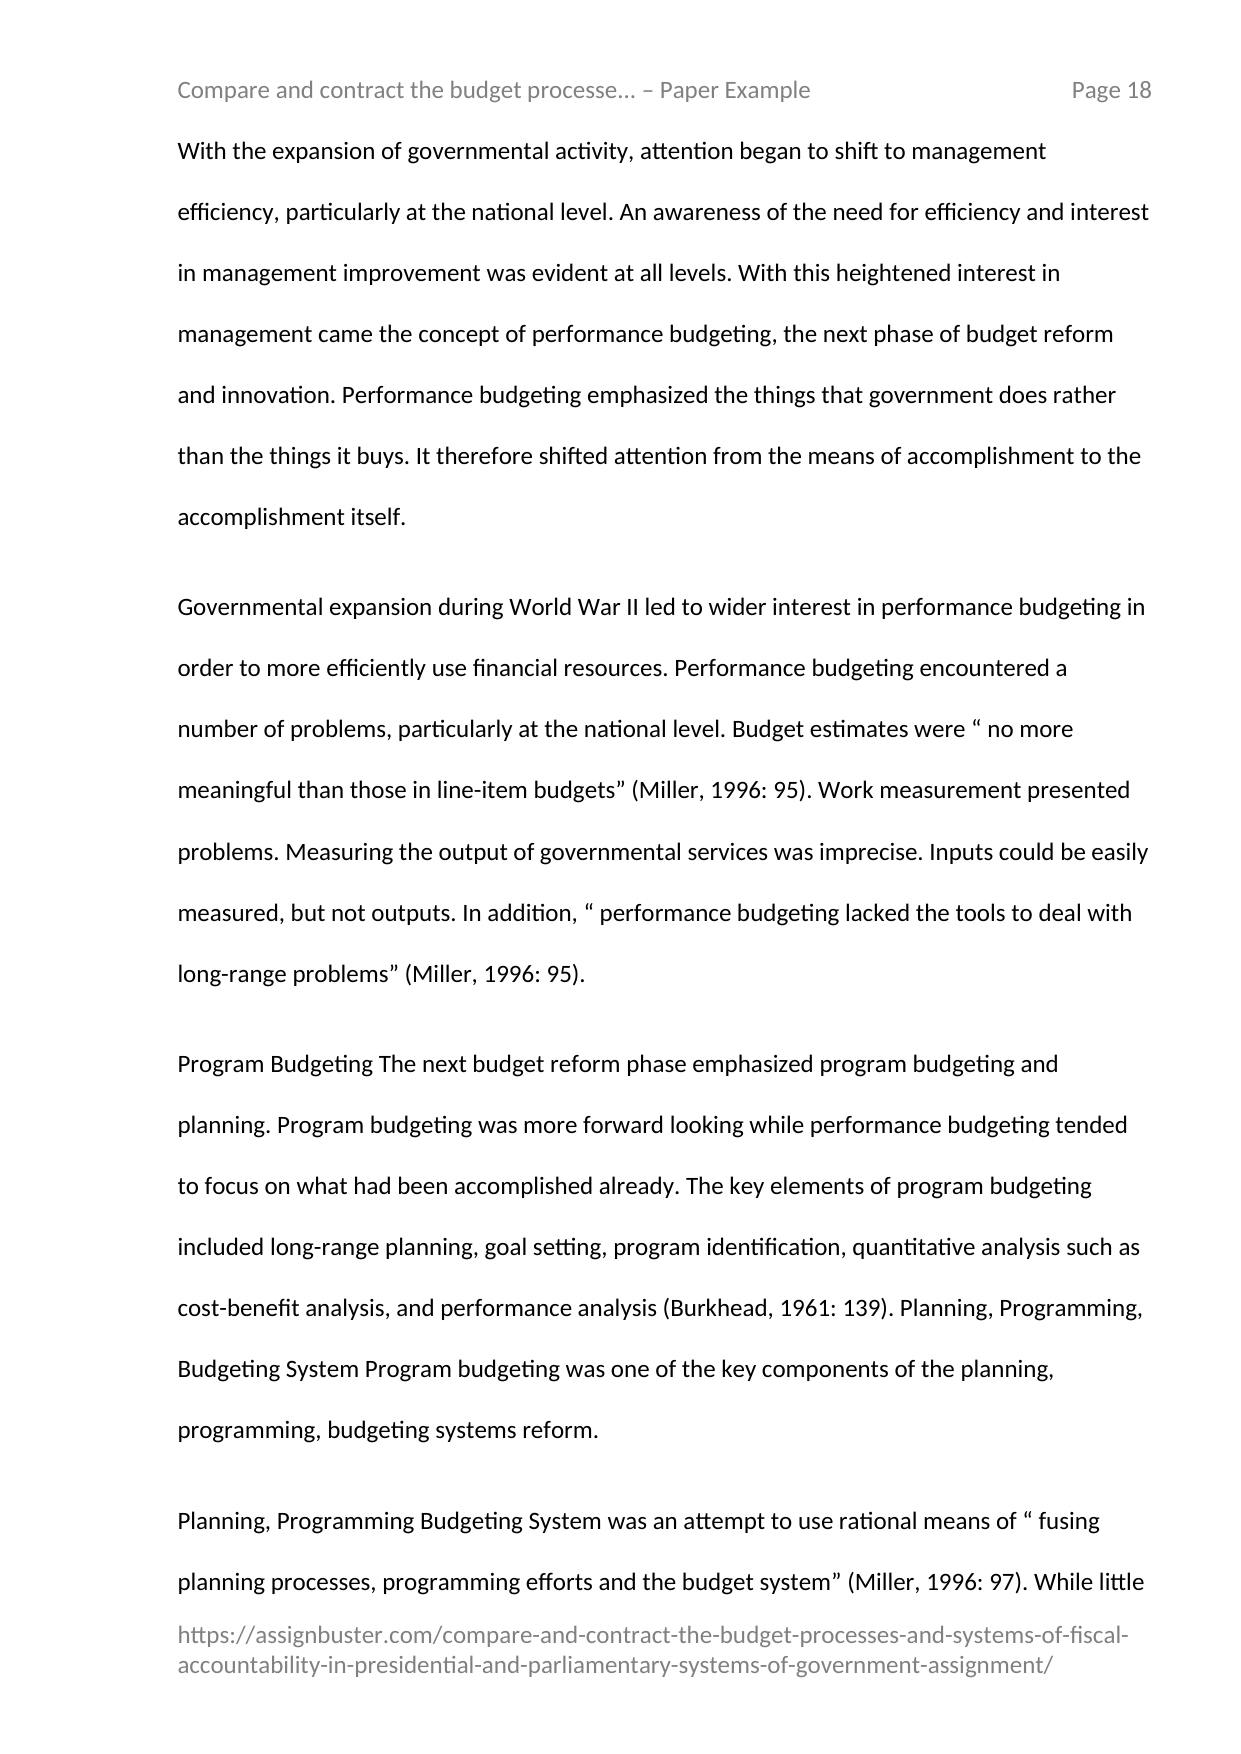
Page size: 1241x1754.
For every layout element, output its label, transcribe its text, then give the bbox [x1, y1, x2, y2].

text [177, 1505, 1152, 1597]
text With the expansion of governmental activity, attention began to shift to management efficiency, particularly at the national level. An awareness of the need for efficiency and interest in management improvement was evident at all levels. With this heightened interest in management came the concept of performance budgeting, the next phase of budget reform and innovation. Performance budgeting emphasized the things that government does rather than the things it buys. It therefore shifted attention from the means of accomplishment to the accomplishment itself. [177, 135, 1152, 532]
text Governmental expansion during World War II led to wider interest in performance budgeting in order to more efficiently use financial resources. Performance budgeting encountered a number of problems, particularly at the national level. Budget estimates were “ no more meaningful than those in line-item budgets” (Miller, 1996: 95). Work measurement presented problems. Measuring the output of governmental services was imprecise. Inputs could be easily measured, but not outputs. In addition, “ performance budgeting lacked the tools to deal with long-range problems” (Miller, 1996: 95). [177, 592, 1152, 988]
text Program Budgeting The next budget reform phase emphasized program budgeting and planning. Program budgeting was more forward looking while performance budgeting tended to focus on what had been accomplished already. The key elements of program budgeting included long-range planning, goal setting, program identification, quantitative analysis such as cost-benefit analysis, and performance analysis (Burkhead, 1961: 139). Planning, Programming, Budgeting System Program budgeting was one of the key components of the planning, programming, budgeting systems reform. [177, 1048, 1152, 1445]
